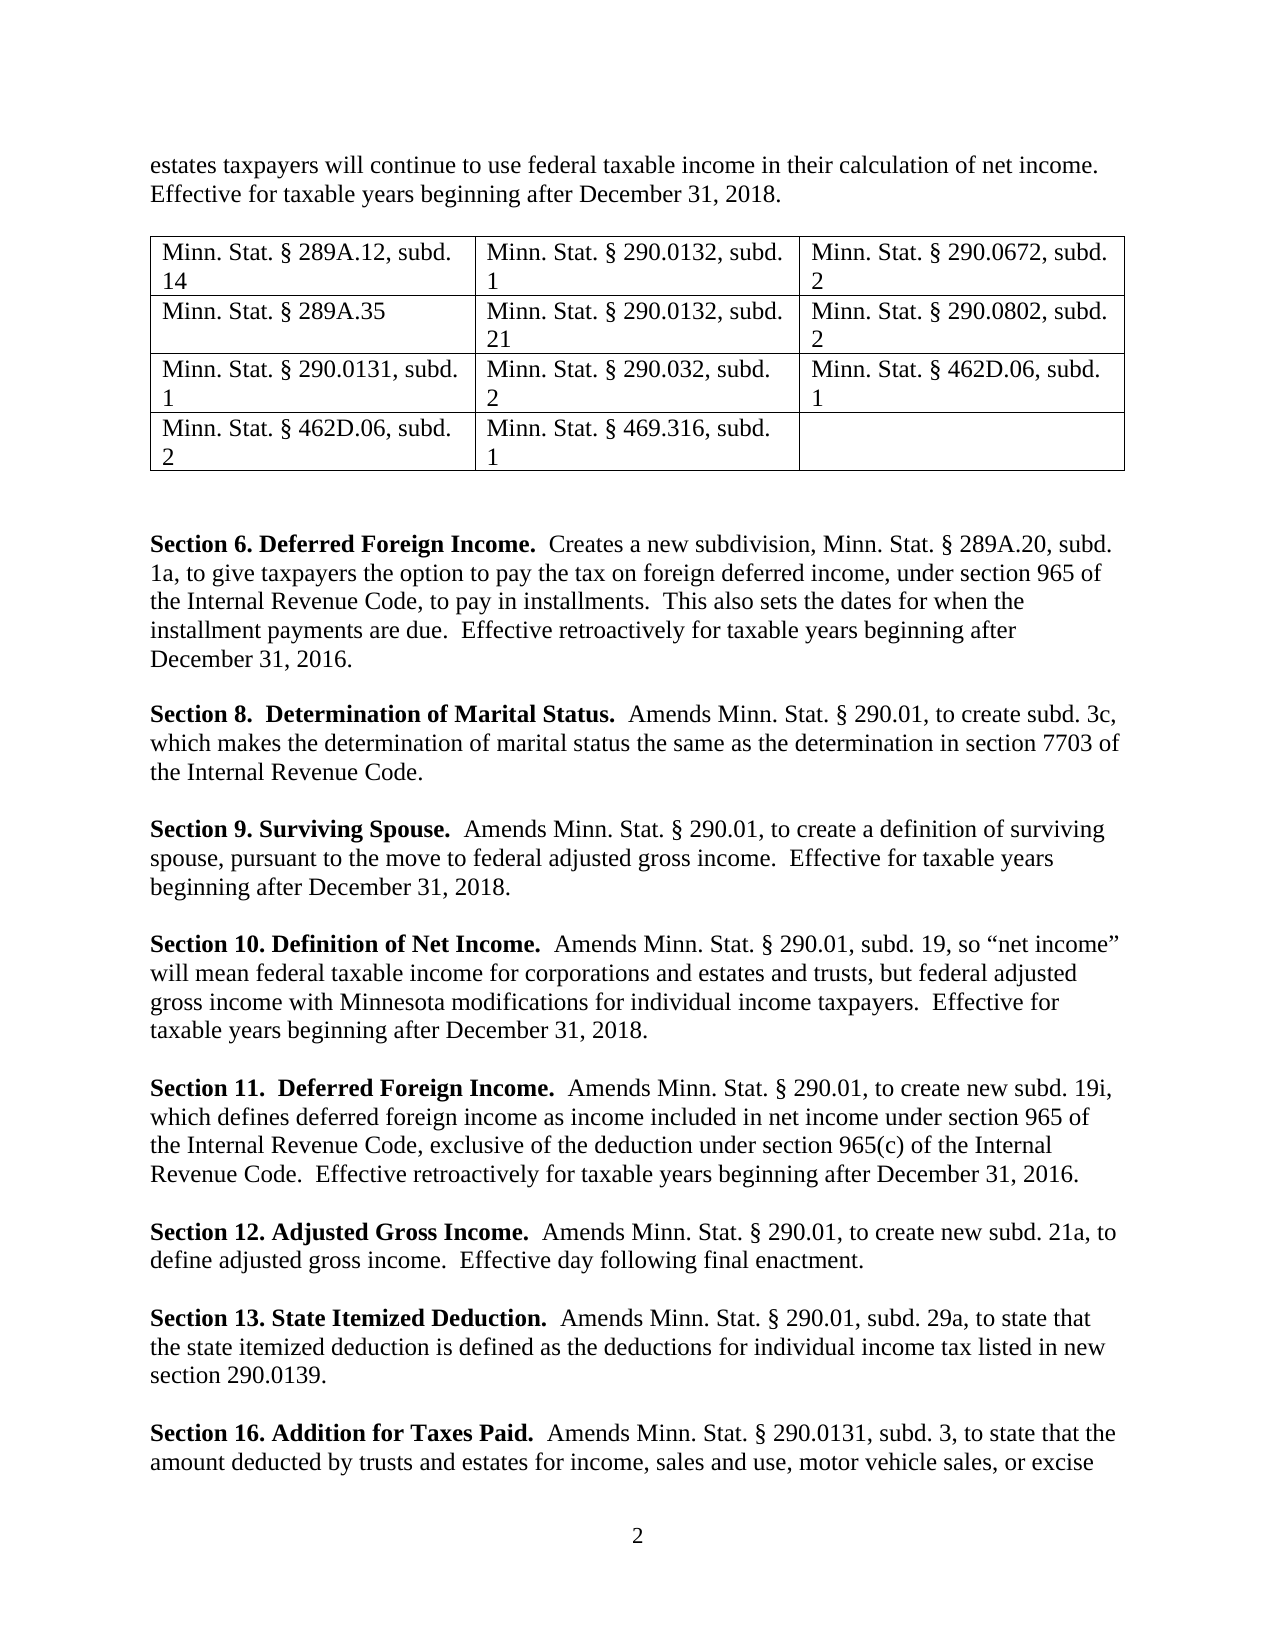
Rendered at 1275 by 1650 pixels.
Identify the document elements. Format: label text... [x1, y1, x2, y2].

text Section 9. Surviving Spouse. Amends Minn. Stat. § 290.01, to create a definition of surviving spouse, pursuant to the move to federal adjusted gross income. Effective for taxable years beginning after December 31, 2018. [150, 814, 1125, 900]
table_cell Minn. Stat. § 289A.35 [151, 296, 475, 353]
table_cell Minn. Stat. § 469.316, subd. 1 [476, 413, 799, 470]
text Section 10. Definition of Net Income. Amends Minn. Stat. § 290.01, subd. 19, so “net income” will mean federal taxable income for corporations and estates and trusts, but federal adjusted gross income with Minnesota modifications for individual income taxpayers. Effective for taxable years beginning after December 31, 2018. [150, 929, 1125, 1044]
table_cell Minn. Stat. § 290.0132, subd. 21 [476, 296, 799, 353]
table_header Minn. Stat. § 289A.12, subd. 14 [151, 237, 475, 295]
table_header Minn. Stat. § 290.0132, subd. 1 [476, 237, 799, 295]
text Section 11. Deferred Foreign Income. Amends Minn. Stat. § 290.01, to create new subd. 19i, which defines deferred foreign income as income included in net income under section 965 of the Internal Revenue Code, exclusive of the deduction under section 965(c) of the Internal Revenue Code. Effective retroactively for taxable years beginning after December 31, 2016. [150, 1073, 1125, 1188]
table_cell Minn. Stat. § 290.0131, subd. 1 [151, 354, 475, 412]
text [150, 150, 1125, 207]
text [150, 1418, 1125, 1475]
table_cell Minn. Stat. § 462D.06, subd. 1 [800, 354, 1124, 412]
text Section 13. State Itemized Deduction. Amends Minn. Stat. § 290.01, subd. 29a, to state that the state itemized deduction is defined as the deductions for individual income tax listed in new section 290.0139. [150, 1303, 1125, 1389]
table_cell Minn. Stat. § 290.0802, subd. 2 [800, 296, 1124, 353]
table_header Minn. Stat. § 290.0672, subd. 2 [800, 237, 1124, 295]
table_cell [800, 413, 1124, 470]
text Section 6. Deferred Foreign Income. Creates a new subdivision, Minn. Stat. § 289A.20, subd. 1a, to give taxpayers the option to pay the tax on foreign deferred income, under section 965 of the Internal Revenue Code, to pay in installments. This also sets the dates for when the installment payments are due. Effective retroactively for taxable years beginning after December 31, 2016. [150, 529, 1125, 699]
text Section 12. Adjusted Gross Income. Amends Minn. Stat. § 290.01, to create new subd. 21a, to define adjusted gross income. Effective day following final enactment. [150, 1217, 1125, 1274]
table_cell Minn. Stat. § 462D.06, subd. 2 [151, 413, 475, 470]
text Section 8. Determination of Marital Status. Amends Minn. Stat. § 290.01, to create subd. 3c, which makes the determination of marital status the same as the determination in section 7703 of the Internal Revenue Code. [150, 699, 1125, 785]
table_cell Minn. Stat. § 290.032, subd. 2 [476, 354, 799, 412]
